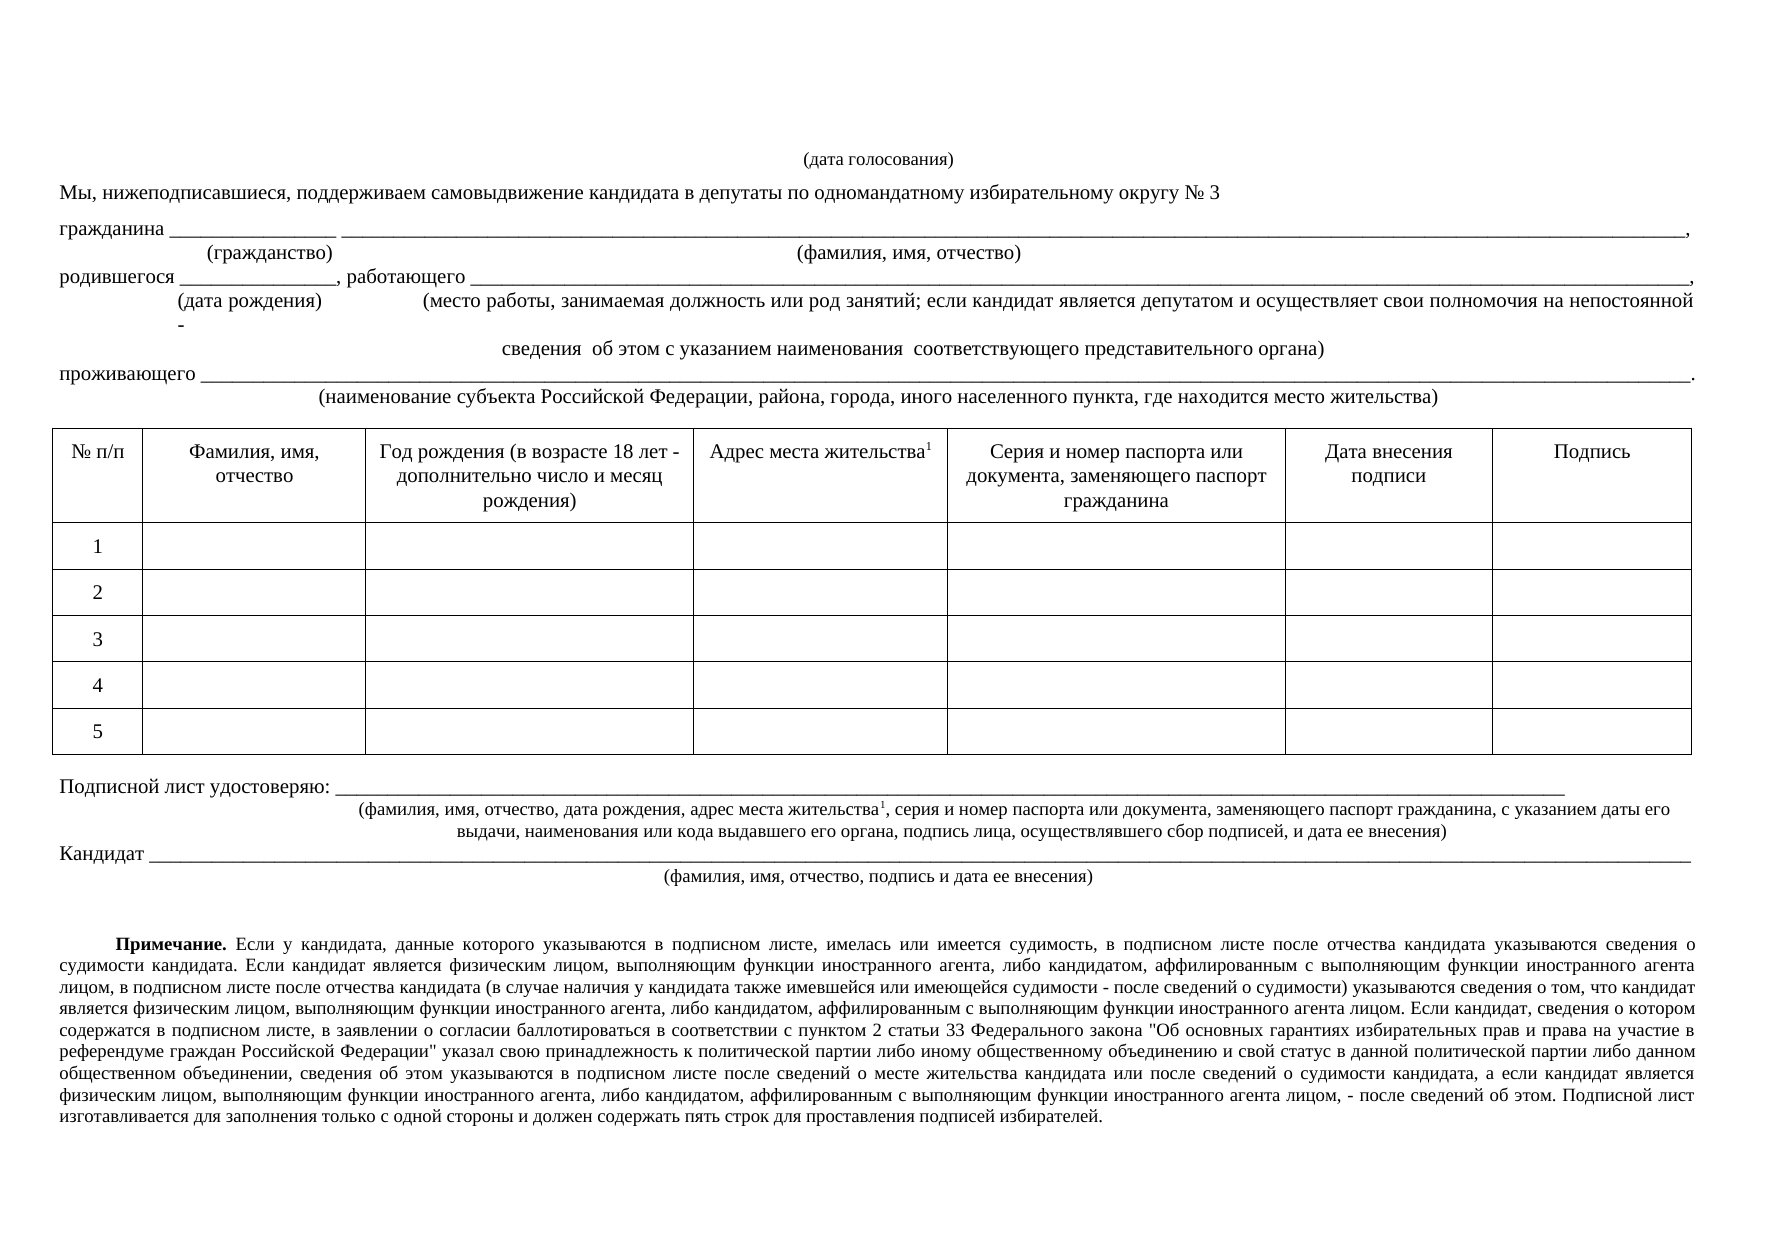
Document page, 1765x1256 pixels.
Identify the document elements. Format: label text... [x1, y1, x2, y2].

table_cell [366, 523, 693, 568]
table_cell [694, 709, 947, 754]
table_cell [143, 616, 365, 661]
table_cell [1286, 616, 1492, 661]
table_cell [366, 709, 693, 754]
table_cell [948, 570, 1285, 615]
text (дата рождения) (место работы, занимаемая должность или род занятий; если кандидат является депутатом и осуществляет свои полномочия на непостоянной - [177, 288, 1698, 336]
table_cell [366, 662, 693, 708]
table_cell 5 [53, 709, 142, 754]
table_cell 4 [53, 662, 142, 708]
text Подписной лист удостоверяю: ______________________________________________________________________________________________________________________ [59, 774, 1698, 798]
text (фамилия, имя, отчество, дата рождения, адрес места жительства1, серия и номер паспорта или документа, заменяющего паспорт гражданина, с указанием даты его выдачи, наименования или кода выдавшего его органа, подпись лица, осуществлявшего сбор подписей, и дата ее внесения) [207, 798, 1698, 841]
table_cell [1286, 570, 1492, 615]
table_header Адрес места жительства1 [694, 429, 947, 522]
table_cell [1286, 523, 1492, 568]
table_cell [1286, 662, 1492, 708]
table_header № п/п [53, 429, 142, 522]
table_cell [366, 616, 693, 661]
table_cell [694, 570, 947, 615]
table_cell [948, 616, 1285, 661]
table_cell [143, 709, 365, 754]
table_cell [143, 570, 365, 615]
table_cell [1493, 709, 1691, 754]
text Примечание. Если у кандидата, данные которого указываются в подписном листе, имелась или имеется судимость, в подписном листе после отчества кандидата указываются сведения о судимости кандидата. Если кандидат является физическим лицом, выполняющим функции иностранного агента, либо кандидатом, аффилированным с выполняющим функции иностранного агента лицом, в подписном листе после отчества кандидата (в случае наличия у кандидата также имевшейся или имеющейся судимости - после сведений о судимости) указываются сведения о том, что кандидат является физическим лицом, выполняющим функции иностранного агента, либо кандидатом, аффилированным с выполняющим функции иностранного агента лицом. Если кандидат, сведения о котором содержатся в подписном листе, в заявлении о согласии баллотироваться в соответствии с пунктом 2 статьи 33 Федерального закона "Об основных гарантиях избирательных прав и права на участие в референдуме граждан Российской Федерации" указал свою принадлежность к политической партии либо иному общественному объединению и свой статус в данной политической партии либо данном общественном объединении, сведения об этом указываются в подписном листе после сведений о месте жительства кандидата или после сведений о судимости кандидата, а если кандидат является физическим лицом, выполняющим функции иностранного агента, либо кандидатом, аффилированным с выполняющим функции иностранного агента лицом, - после сведений об этом. Подписной лист изготавливается для заполнения только с одной стороны и должен содержать пять строк для проставления подписей избирателей. [59, 933, 1698, 1127]
table_cell [1493, 616, 1691, 661]
text гражданина ________________ _________________________________________________________________________________________________________________________________, [59, 216, 1698, 240]
text Кандидат ____________________________________________________________________________________________________________________________________________________ [59, 841, 1698, 865]
table_header Год рождения (в возрасте 18 лет - дополнительно число и месяц рождения) [366, 429, 693, 522]
text (гражданство) (фамилия, имя, отчество) [59, 240, 1698, 264]
table_cell 1 [53, 523, 142, 568]
table_header Серия и номер паспорта или документа, заменяющего паспорт гражданина [948, 429, 1285, 522]
table_cell [694, 662, 947, 708]
table_cell [948, 709, 1285, 754]
text Мы, нижеподписавшиеся, поддерживаем самовыдвижение кандидата в депутаты по одномандатному избирательному округу № 3 [59, 180, 1698, 204]
table_header Подпись [1493, 429, 1691, 522]
table_cell 2 [53, 570, 142, 615]
table_cell [948, 523, 1285, 568]
text сведения об этом с указанием наименования соответствующего представительного органа) [177, 336, 1698, 360]
text проживающего _______________________________________________________________________________________________________________________________________________. [59, 360, 1698, 384]
text (наименование субъекта Российской Федерации, района, города, иного населенного пункта, где находится место жительства) [59, 384, 1698, 408]
table_header Дата внесения подписи [1286, 429, 1492, 522]
table_cell [143, 523, 365, 568]
table_cell [1493, 570, 1691, 615]
text родившегося _______________, работающего _____________________________________________________________________________________________________________________, [59, 264, 1698, 288]
table_cell [143, 662, 365, 708]
table_cell [1493, 662, 1691, 708]
table_cell [1286, 709, 1492, 754]
table_cell [948, 662, 1285, 708]
table_header Фамилия, имя, отчество [143, 429, 365, 522]
table_cell 3 [53, 616, 142, 661]
table_cell [1493, 523, 1691, 568]
text (дата голосования) [59, 148, 1698, 169]
table_cell [694, 616, 947, 661]
text (фамилия, имя, отчество, подпись и дата ее внесения) [59, 865, 1698, 887]
table_cell [366, 570, 693, 615]
table_cell [694, 523, 947, 568]
